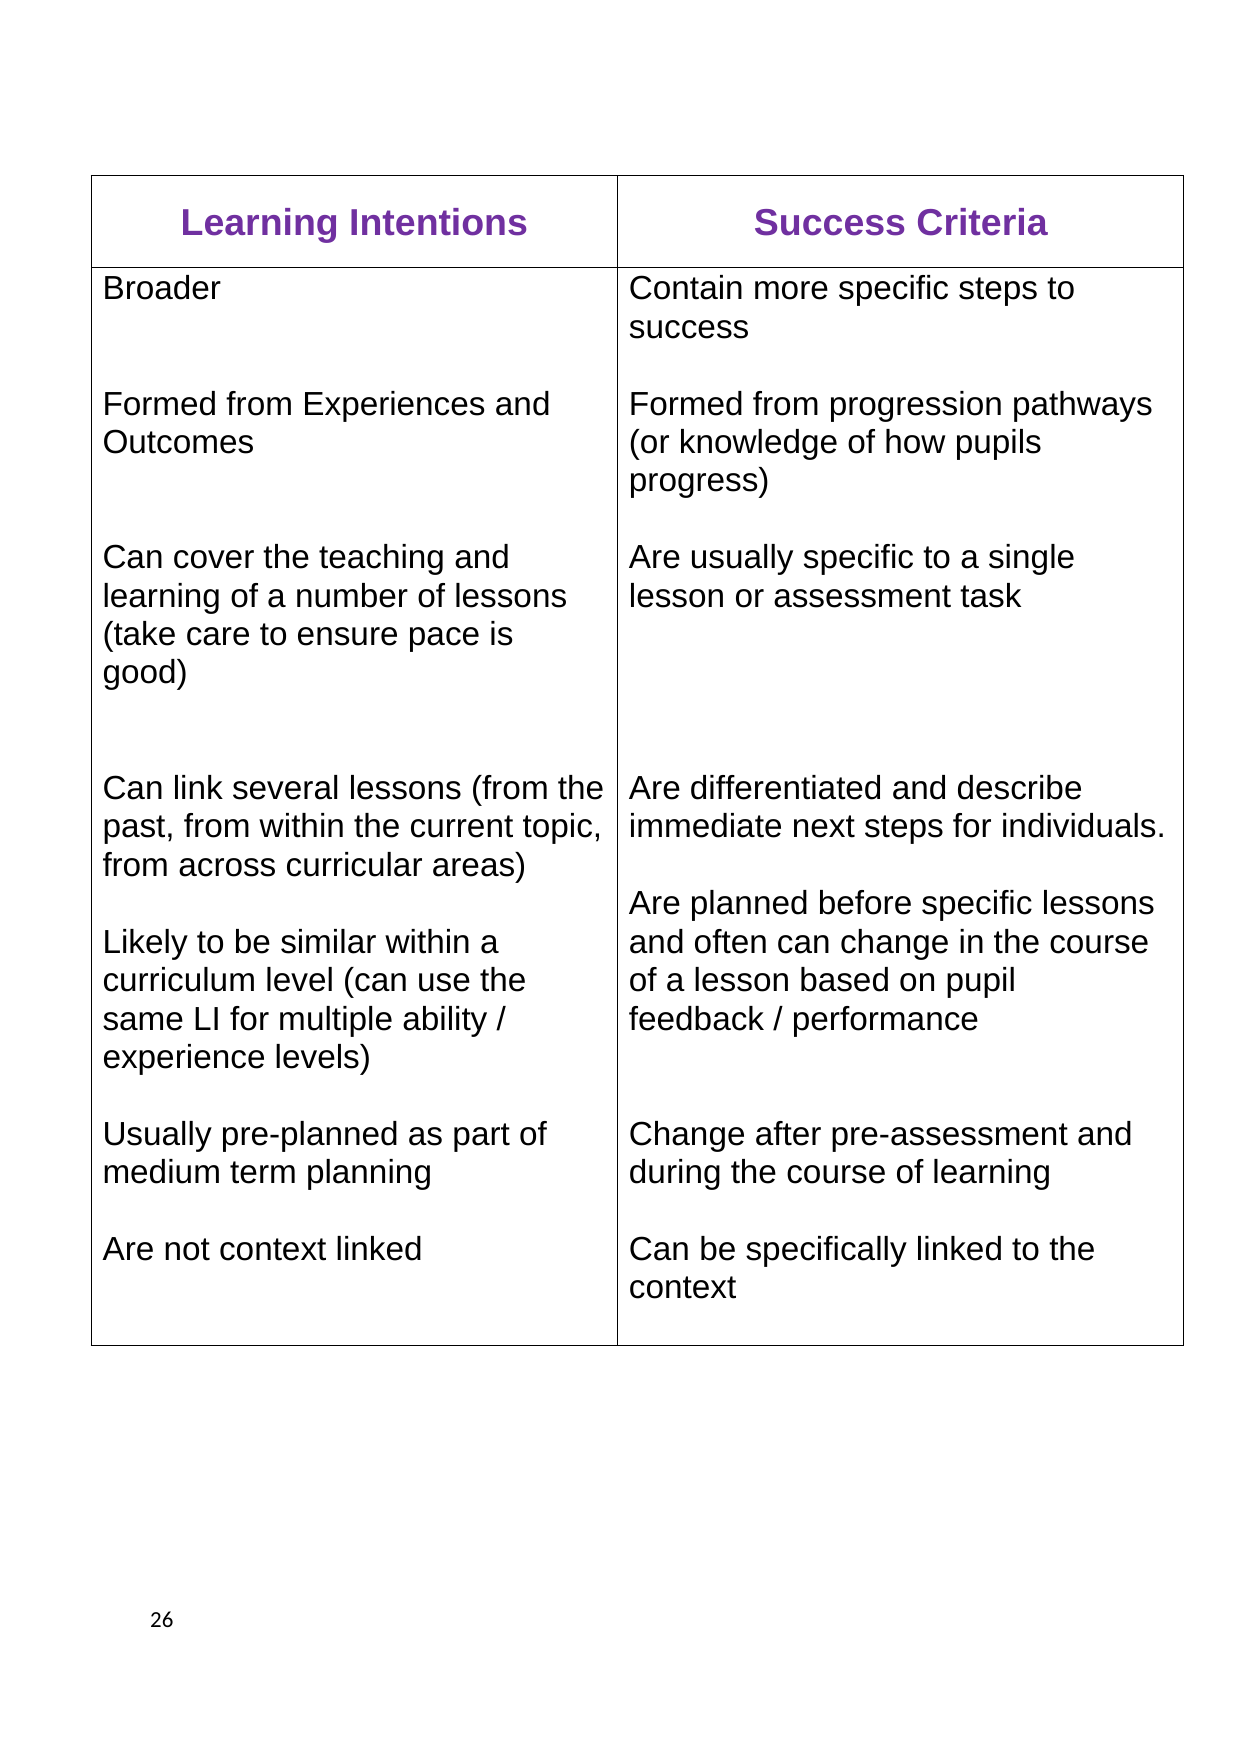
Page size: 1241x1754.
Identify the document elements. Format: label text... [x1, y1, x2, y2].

table_cell Contain more specific steps to success Formed from progression pathways (or knowledge of how pupils progress) Are usually specific to a single lesson or assessment task Are differentiated and describe immediate next steps for individuals. Are planned before specific lessons and often can change in the course of a lesson based on pupil feedback / performance Change after pre-assessment and during the course of learning Can be specifically linked to the context [618, 268, 1183, 1344]
table_header Success Criteria [618, 176, 1183, 267]
table_header Learning Intentions [92, 176, 617, 267]
table_cell Broader Formed from Experiences and Outcomes Can cover the teaching and learning of a number of lessons (take care to ensure pace is good) Can link several lessons (from the past, from within the current topic, from across curricular areas) Likely to be similar within a curriculum level (can use the same LI for multiple ability / experience levels) Usually pre-planned as part of medium term planning Are not context linked [92, 268, 617, 1344]
